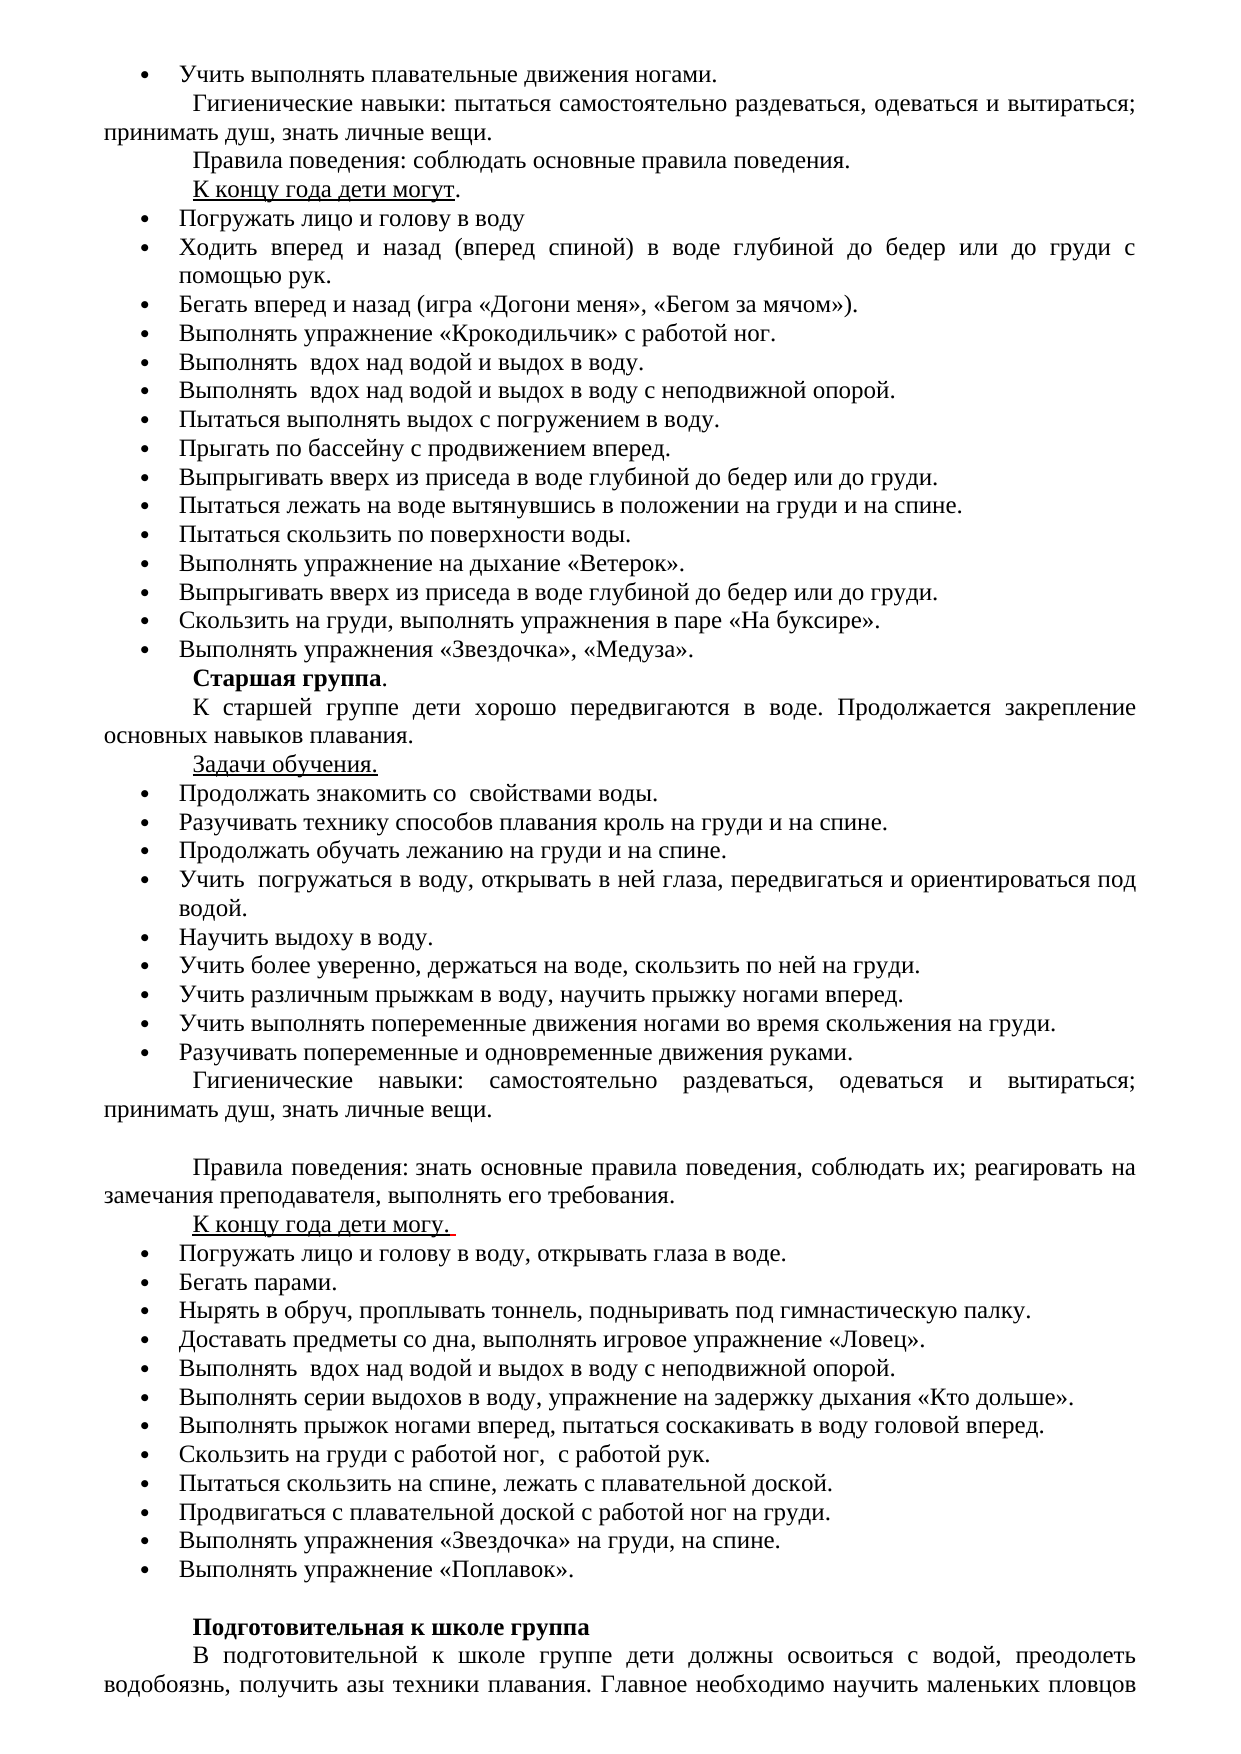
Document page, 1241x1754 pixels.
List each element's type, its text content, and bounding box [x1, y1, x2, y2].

text К концу года дети могу. [103, 1209, 1137, 1238]
text Старшая группа. [103, 663, 1137, 692]
list Нырять в обруч, проплывать тоннель, подныривать под гимнастическую палку. [141, 1295, 1137, 1324]
list Выполнять вдох над водой и выдох в воду с неподвижной опорой. [141, 375, 1137, 404]
list Ходить вперед и назад (вперед спиной) в воде глубиной до бедер или до груди с помощью рук. [141, 232, 1137, 289]
text Правила поведения: знать основные правила поведения, соблюдать их; реагировать на замечания преподавателя, выполнять его требования. [103, 1152, 1137, 1209]
list Выпрыгивать вверх из приседа в воде глубиной до бедер или до груди. [141, 462, 1137, 490]
text Задачи обучения. [103, 749, 1137, 778]
list Бегать парами. [141, 1267, 1137, 1295]
list Учить различным прыжкам в воду, научить прыжку ногами вперед. [141, 979, 1137, 1008]
list Прыгать по бассейну с продвижением вперед. [141, 433, 1137, 462]
list Учить погружаться в воду, открывать в ней глаза, передвигаться и ориентироваться под водой. [141, 864, 1137, 922]
list Учить выполнять плавательные движения ногами. [141, 59, 1137, 88]
list Научить выдоху в воду. [141, 922, 1137, 950]
list Выполнять прыжок ногами вперед, пытаться соскакивать в воду головой вперед. [141, 1410, 1137, 1439]
list Продолжать знакомить со свойствами воды. [141, 778, 1137, 807]
text Подготовительная к школе группа [103, 1612, 1137, 1640]
list Разучивать технику способов плавания кроль на груди и на спине. [141, 807, 1137, 835]
text К концу года дети могут. [103, 174, 1137, 203]
text Гигиенические навыки: пытаться самостоятельно раздеваться, одеваться и вытираться; принимать душ, знать личные вещи. [103, 88, 1137, 145]
list Учить выполнять попеременные движения ногами во время скольжения на груди. [141, 1008, 1137, 1037]
list Скользить на груди с работой ног, с работой рук. [141, 1439, 1137, 1468]
list Выполнять упражнения «Звездочка» на груди, на спине. [141, 1525, 1137, 1554]
text К старшей группе дети хорошо передвигаются в воде. Продолжается закрепление основных навыков плавания. [103, 692, 1137, 749]
list Погружать лицо и голову в воду, открывать глаза в воде. [141, 1238, 1137, 1267]
list Скользить на груди, выполнять упражнения в паре «На буксире». [141, 605, 1137, 634]
text Гигиенические навыки: самостоятельно раздеваться, одеваться и вытираться; принимать душ, знать личные вещи. [103, 1065, 1137, 1123]
list Пытаться лежать на воде вытянувшись в положении на груди и на спине. [141, 490, 1137, 519]
list Бегать вперед и назад (игра «Догони меня», «Бегом за мячом»). [141, 289, 1137, 318]
list Учить более уверенно, держаться на воде, скользить по ней на груди. [141, 950, 1137, 979]
list Выполнять упражнение на дыхание «Ветерок». [141, 548, 1137, 577]
list Продолжать обучать лежанию на груди и на спине. [141, 835, 1137, 864]
list Погружать лицо и голову в воду [141, 203, 1137, 232]
list Выполнять упражнение «Крокодильчик» с работой ног. [141, 318, 1137, 347]
list Выпрыгивать вверх из приседа в воде глубиной до бедер или до груди. [141, 577, 1137, 605]
list Выполнять вдох над водой и выдох в воду с неподвижной опорой. [141, 1353, 1137, 1382]
list Разучивать попеременные и одновременные движения руками. [141, 1037, 1137, 1065]
list Выполнять вдох над водой и выдох в воду. [141, 347, 1137, 375]
list Продвигаться с плавательной доской с работой ног на груди. [141, 1497, 1137, 1525]
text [103, 1640, 1137, 1698]
list Выполнять серии выдохов в воду, упражнение на задержку дыхания «Кто дольше». [141, 1382, 1137, 1410]
list Пытаться скользить по поверхности воды. [141, 519, 1137, 548]
list Выполнять упражнение «Поплавок». [141, 1554, 1137, 1583]
list Доставать предметы со дна, выполнять игровое упражнение «Ловец». [141, 1324, 1137, 1353]
list Пытаться скользить на спине, лежать с плавательной доской. [141, 1468, 1137, 1497]
list Пытаться выполнять выдох с погружением в воду. [141, 404, 1137, 433]
list Выполнять упражнения «Звездочка», «Медуза». [141, 634, 1137, 663]
text Правила поведения: соблюдать основные правила поведения. [103, 145, 1137, 174]
